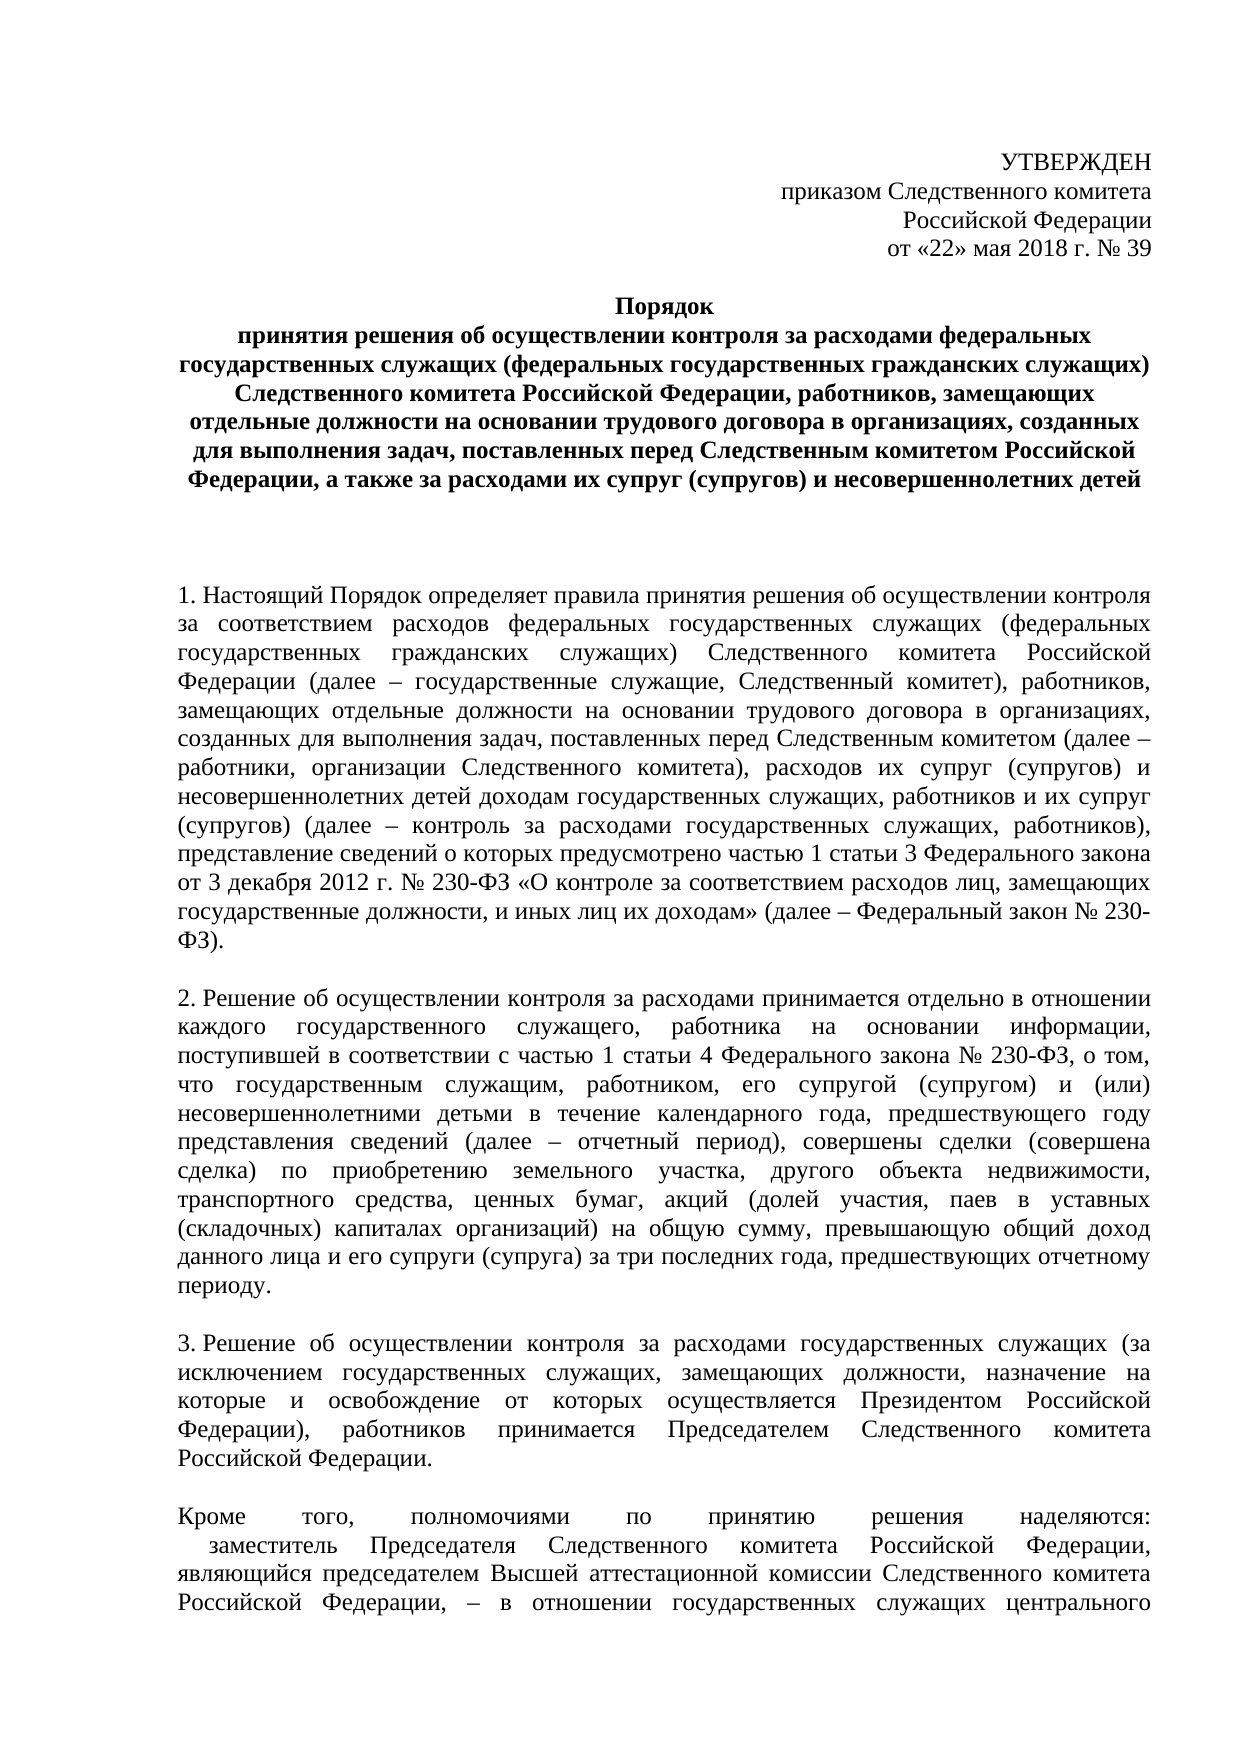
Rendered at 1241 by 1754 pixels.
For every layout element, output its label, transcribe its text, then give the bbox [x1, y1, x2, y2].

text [177, 1501, 1152, 1616]
text Порядок принятия решения об осуществлении контроля за расходами федеральных государственных служащих (федеральных государственных гражданских служащих) Следственного комитета Российской Федерации, работников, замещающих отдельные должности на основании трудового договора в организациях, созданных для выполнения задач, поставленных перед Следственным комитетом Российской Федерации, а также за расходами их супруг (супругов) и несовершеннолетних детей [177, 291, 1152, 493]
text 2. Решение об осуществлении контроля за расходами принимается отдельно в отношении каждого государственного служащего, работника на основании информации, поступившей в соответствии с частью 1 статьи 4 Федерального закона № 230-ФЗ, о том, что государственным служащим, работником, его супругой (супругом) и (или) несовершеннолетними детьми в течение календарного года, предшествующего году представления сведений (далее – отчетный период), совершены сделки (совершена сделка) по приобретению земельного участка, другого объекта недвижимости, транспортного средства, ценных бумаг, акций (долей участия, паев в уставных (складочных) капиталах организаций) на общую сумму, превышающую общий доход данного лица и его супруги (супруга) за три последних года, предшествующих отчетному периоду. [177, 983, 1152, 1299]
text УТВЕРЖДЕН приказом Следственного комитета Российской Федерации от «22» мая 2018 г. № 39 [177, 147, 1152, 262]
text 3. Решение об осуществлении контроля за расходами государственных служащих (за исключением государственных служащих, замещающих должности, назначение на которые и освобождение от которых осуществляется Президентом Российской Федерации), работников принимается Председателем Следственного комитета Российской Федерации. [177, 1328, 1152, 1472]
text 1. Настоящий Порядок определяет правила принятия решения об осуществлении контроля за соответствием расходов федеральных государственных служащих (федеральных государственных гражданских служащих) Следственного комитета Российской Федерации (далее – государственные служащие, Следственный комитет), работников, замещающих отдельные должности на основании трудового договора в организациях, созданных для выполнения задач, поставленных перед Следственным комитетом (далее – работники, организации Следственного комитета), расходов их супруг (супругов) и несовершеннолетних детей доходам государственных служащих, работников и их супруг (супругов) (далее – контроль за расходами государственных служащих, работников), представление сведений о которых предусмотрено частью 1 статьи 3 Федерального закона от 3 декабря 2012 г. № 230-ФЗ «О контроле за соответствием расходов лиц, замещающих государственные должности, и иных лиц их доходам» (далее – Федеральный закон № 230-ФЗ). [177, 580, 1152, 953]
